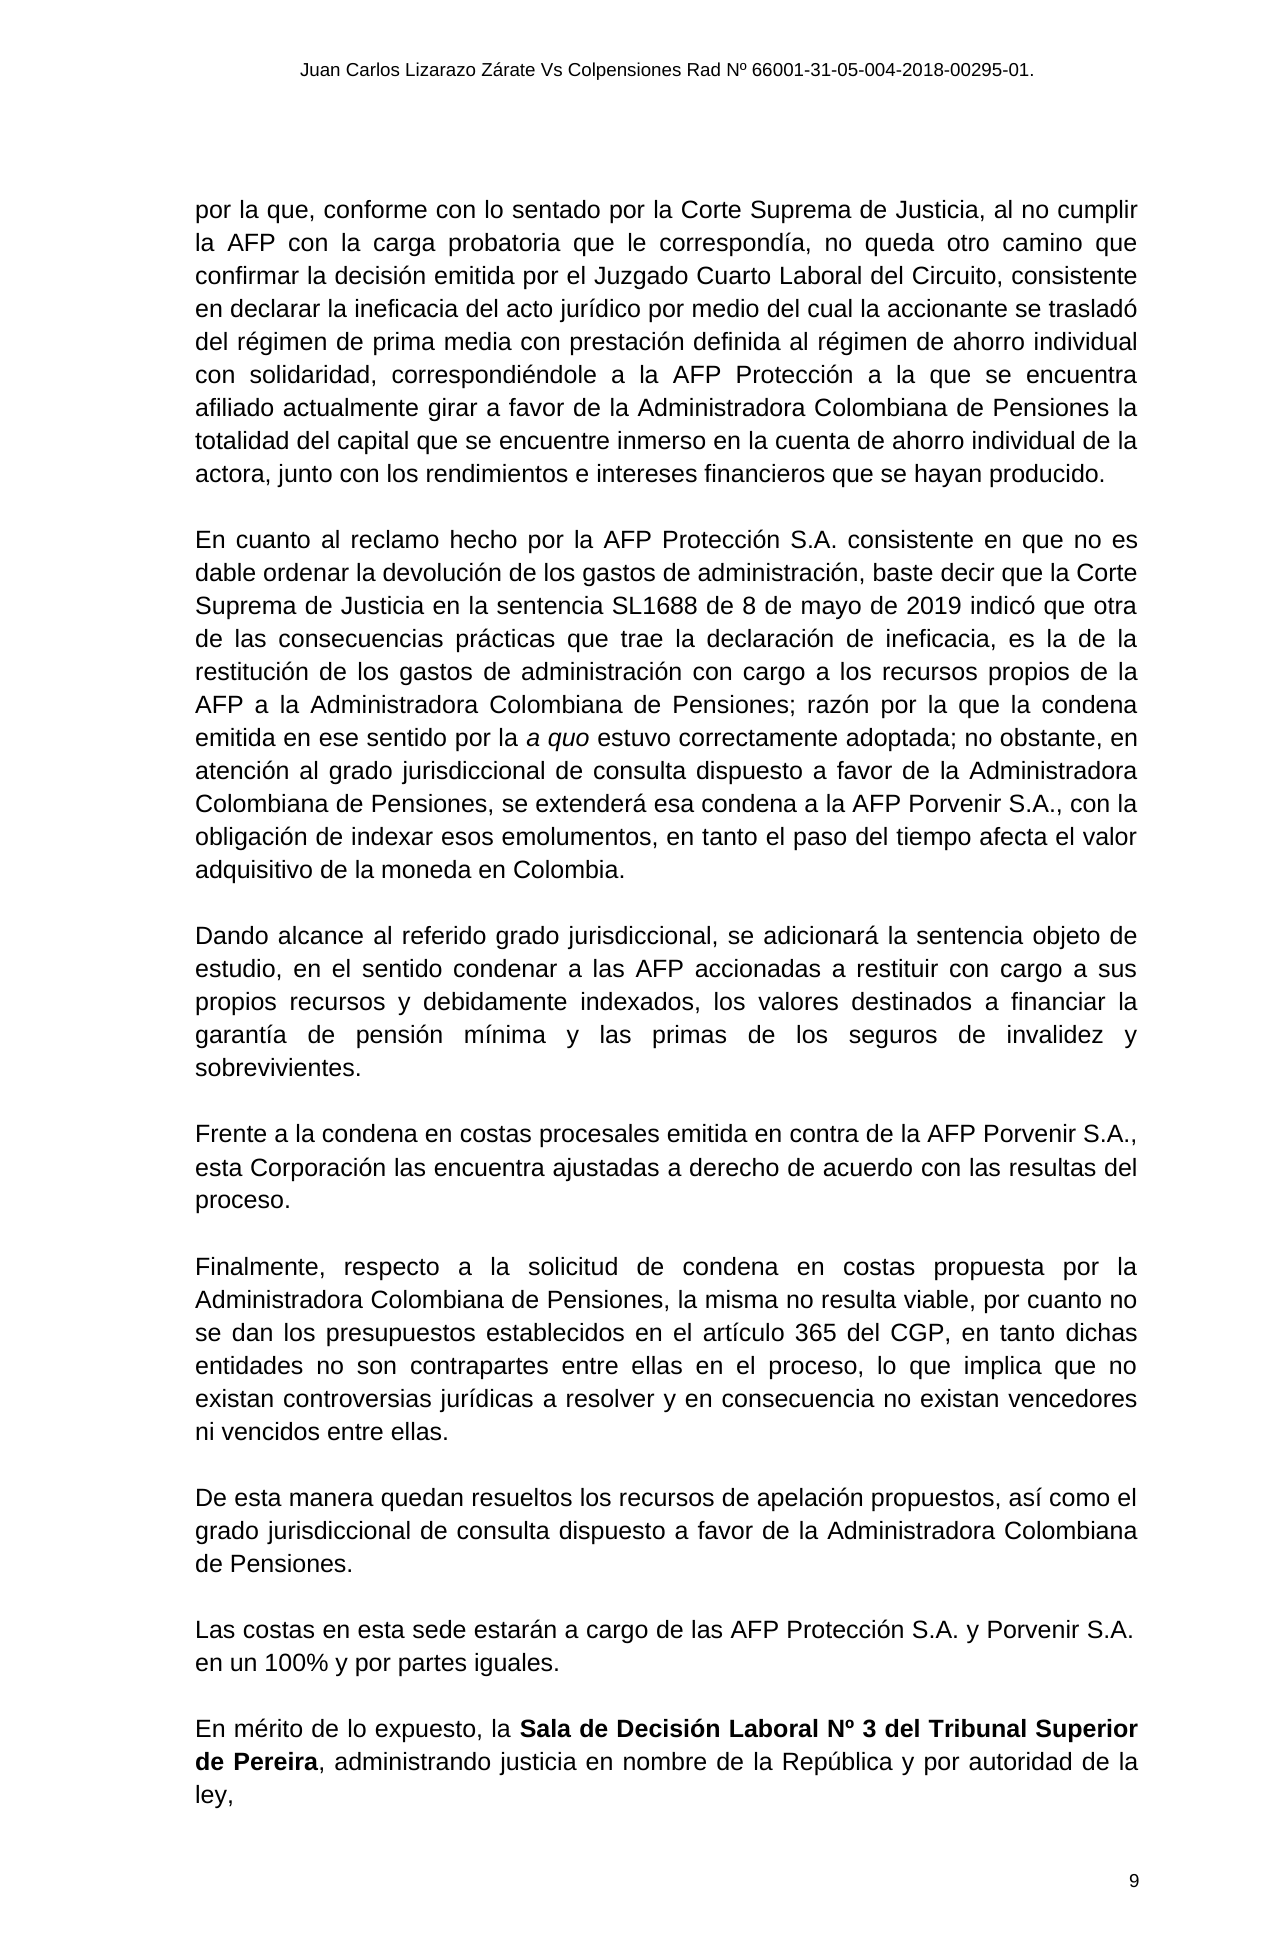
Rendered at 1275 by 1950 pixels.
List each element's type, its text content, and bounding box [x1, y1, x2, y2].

text De esta manera quedan resueltos los recursos de apelación propuestos, así como el grado jurisdiccional de consulta dispuesto a favor de la Administradora Colombiana de Pensiones. [195, 1483, 1139, 1577]
text Finalmente, respecto a la solicitud de condena en costas propuesta por la Administradora Colombiana de Pensiones, la misma no resulta viable, por cuanto no se dan los presupuestos establecidos en el artículo 365 del CGP, en tanto dichas entidades no son contrapartes entre ellas en el proceso, lo que implica que no existan controversias jurídicas a resolver y en consecuencia no existan vencedores ni vencidos entre ellas. [195, 1252, 1139, 1445]
text Frente a la condena en costas procesales emitida en contra de la AFP Porvenir S.A., esta Corporación las encuentra ajustadas a derecho de acuerdo con las resultas del proceso. [195, 1119, 1139, 1214]
text En cuanto al reclamo hecho por la AFP Protección S.A. consistente en que no es dable ordenar la devolución de los gastos de administración, baste decir que la Corte Suprema de Justicia en la sentencia SL1688 de 8 de mayo de 2019 indicó que otra de las consecuencias prácticas que trae la declaración de ineficacia, es la de la restitución de los gastos de administración con cargo a los recursos propios de la AFP a la Administradora Colombiana de Pensiones; razón por la que la condena emitida en ese sentido por la a quo estuvo correctamente adoptada; no obstante, en atención al grado jurisdiccional de consulta dispuesto a favor de la Administradora Colombiana de Pensiones, se extenderá esa condena a la AFP Porvenir S.A., con la obligación de indexar esos emolumentos, en tanto el paso del tiempo afecta el valor adquisitivo de la moneda en Colombia. [195, 525, 1139, 884]
text En mérito de lo expuesto, la Sala de Decisión Laboral Nº 3 del Tribunal Superior de Pereira, administrando justicia en nombre de la República y por autoridad de la ley, [195, 1714, 1139, 1809]
text Las costas en esta sede estarán a cargo de las AFP Protección S.A. y Porvenir S.A. en un 100% y por partes iguales. [195, 1615, 1136, 1677]
text Dando alcance al referido grado jurisdiccional, se adicionará la sentencia objeto de estudio, en el sentido condenar a las AFP accionadas a restituir con cargo a sus propios recursos y debidamente indexados, los valores destinados a financiar la garantía de pensión mínima y las primas de los seguros de invalidez y sobrevivientes. [195, 921, 1139, 1082]
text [195, 195, 1139, 488]
